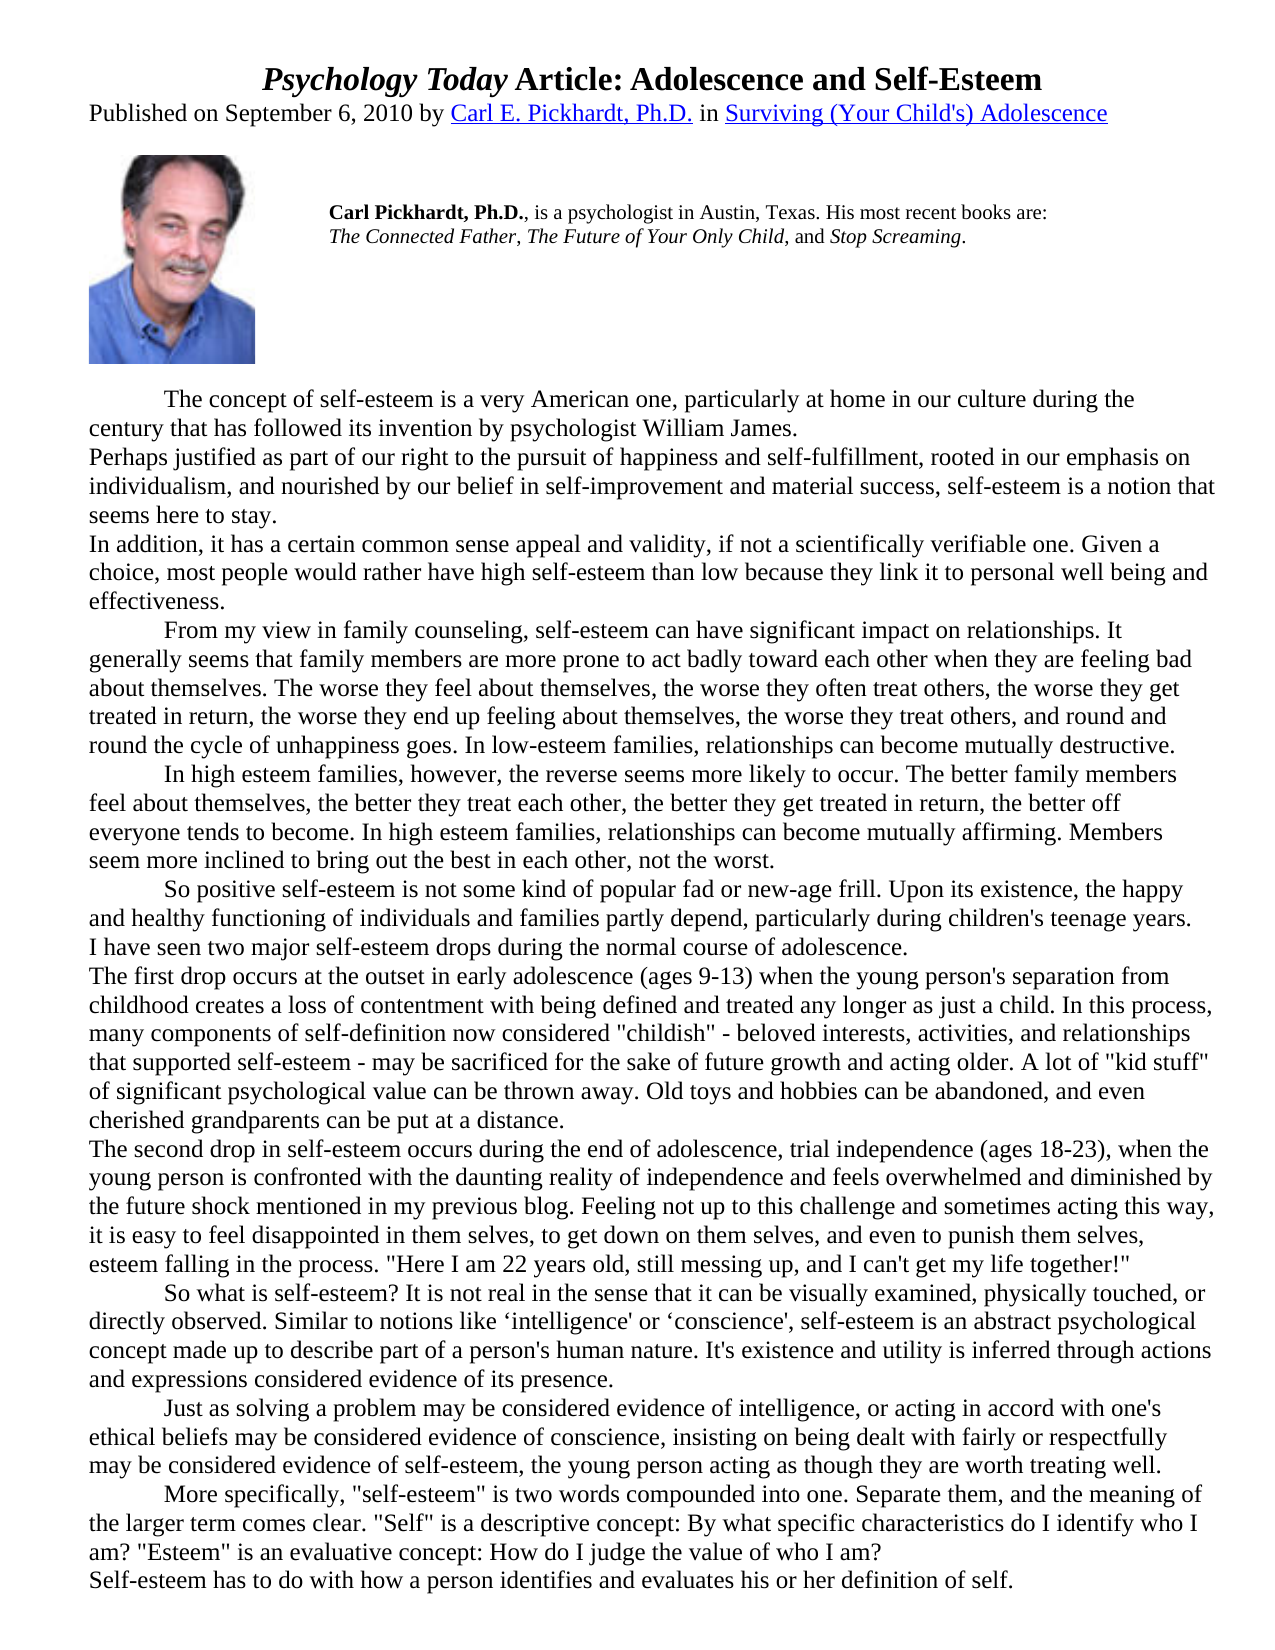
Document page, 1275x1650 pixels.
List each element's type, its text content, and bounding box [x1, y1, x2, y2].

text The second drop in self-esteem occurs during the end of adolescence, trial independence (ages 18-23), when the young person is confronted with the daunting reality of independence and feels overwhelmed and diminished by the future shock mentioned in my previous blog. Feeling not up to this challenge and sometimes acting this way, it is easy to feel disappointed in them selves, to get down on them selves, and even to punish them selves, esteem falling in the process. "Here I am 22 years old, still messing up, and I can't get my life together!" [89, 1134, 1216, 1277]
text I have seen two major self-esteem drops during the normal course of adolescence. [89, 932, 1216, 961]
text In addition, it has a certain common sense appeal and validity, if not a scientifically verifiable one. Given a choice, most people would rather have high self-esteem than low because they link it to personal well being and effectiveness. [89, 529, 1216, 615]
picture [88, 155, 256, 364]
text Published on September 6, 2010 by Carl E. Pickhardt, Ph.D. in Surviving (Your Child's) Adolescence [89, 98, 1216, 127]
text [89, 1479, 1216, 1594]
text Just as solving a problem may be considered evidence of intelligence, or acting in accord with one's ethical beliefs may be considered evidence of conscience, insisting on being dealt with fairly or respectfully may be considered evidence of self-esteem, the young person acting as though they are worth treating well. [89, 1393, 1216, 1479]
text From my view in family counseling, self-esteem can have significant impact on relationships. It generally seems that family members are more prone to act badly toward each other when they are feeling bad about themselves. The worse they feel about themselves, the worse they often treat others, the worse they get treated in return, the worse they end up feeling about themselves, the worse they treat others, and round and round the cycle of unhappiness goes. In low-esteem families, relationships can become mutually destructive. [89, 615, 1216, 759]
text In high esteem families, however, the reverse seems more likely to occur. The better family members feel about themselves, the better they treat each other, the better they get treated in return, the better off everyone tends to become. In high esteem families, relationships can become mutually affirming. Members seem more inclined to bring out the best in each other, not the worst. [89, 759, 1216, 874]
text Perhaps justified as part of our right to the pursuit of happiness and self-fulfillment, rooted in our emphasis on individualism, and nourished by our belief in self-improvement and material success, self-esteem is a notion that seems here to stay. [89, 442, 1216, 528]
text The concept of self-esteem is a very American one, particularly at home in our culture during the century that has followed its invention by psychologist William James. [89, 384, 1216, 442]
text The first drop occurs at the outset in early adolescence (ages 9-13) when the young person's separation from childhood creates a loss of contentment with being defined and treated any longer as just a child. In this process, many components of self-definition now considered "childish" - beloved interests, activities, and relationships that supported self-esteem - may be sacrificed for the sake of future growth and acting older. A lot of "kid stuff" of significant psychological value can be thrown away. Old toys and hobbies can be abandoned, and even cherished grandparents can be put at a distance. [89, 961, 1216, 1133]
text So what is self-esteem? It is not real in the sense that it can be visually examined, physically touched, or directly observed. Similar to notions like ‘intelligence' or ‘conscience', self-esteem is an abstract psychological concept made up to describe part of a person's human nature. It's existence and utility is inferred through actions and expressions considered evidence of its presence. [89, 1278, 1216, 1393]
text So positive self-esteem is not some kind of popular fad or new-age frill. Upon its existence, the happy and healthy functioning of individuals and families partly depend, particularly during children's teenage years. [89, 874, 1216, 932]
text Psychology Today Article: Adolescence and Self-Esteem [89, 59, 1216, 98]
